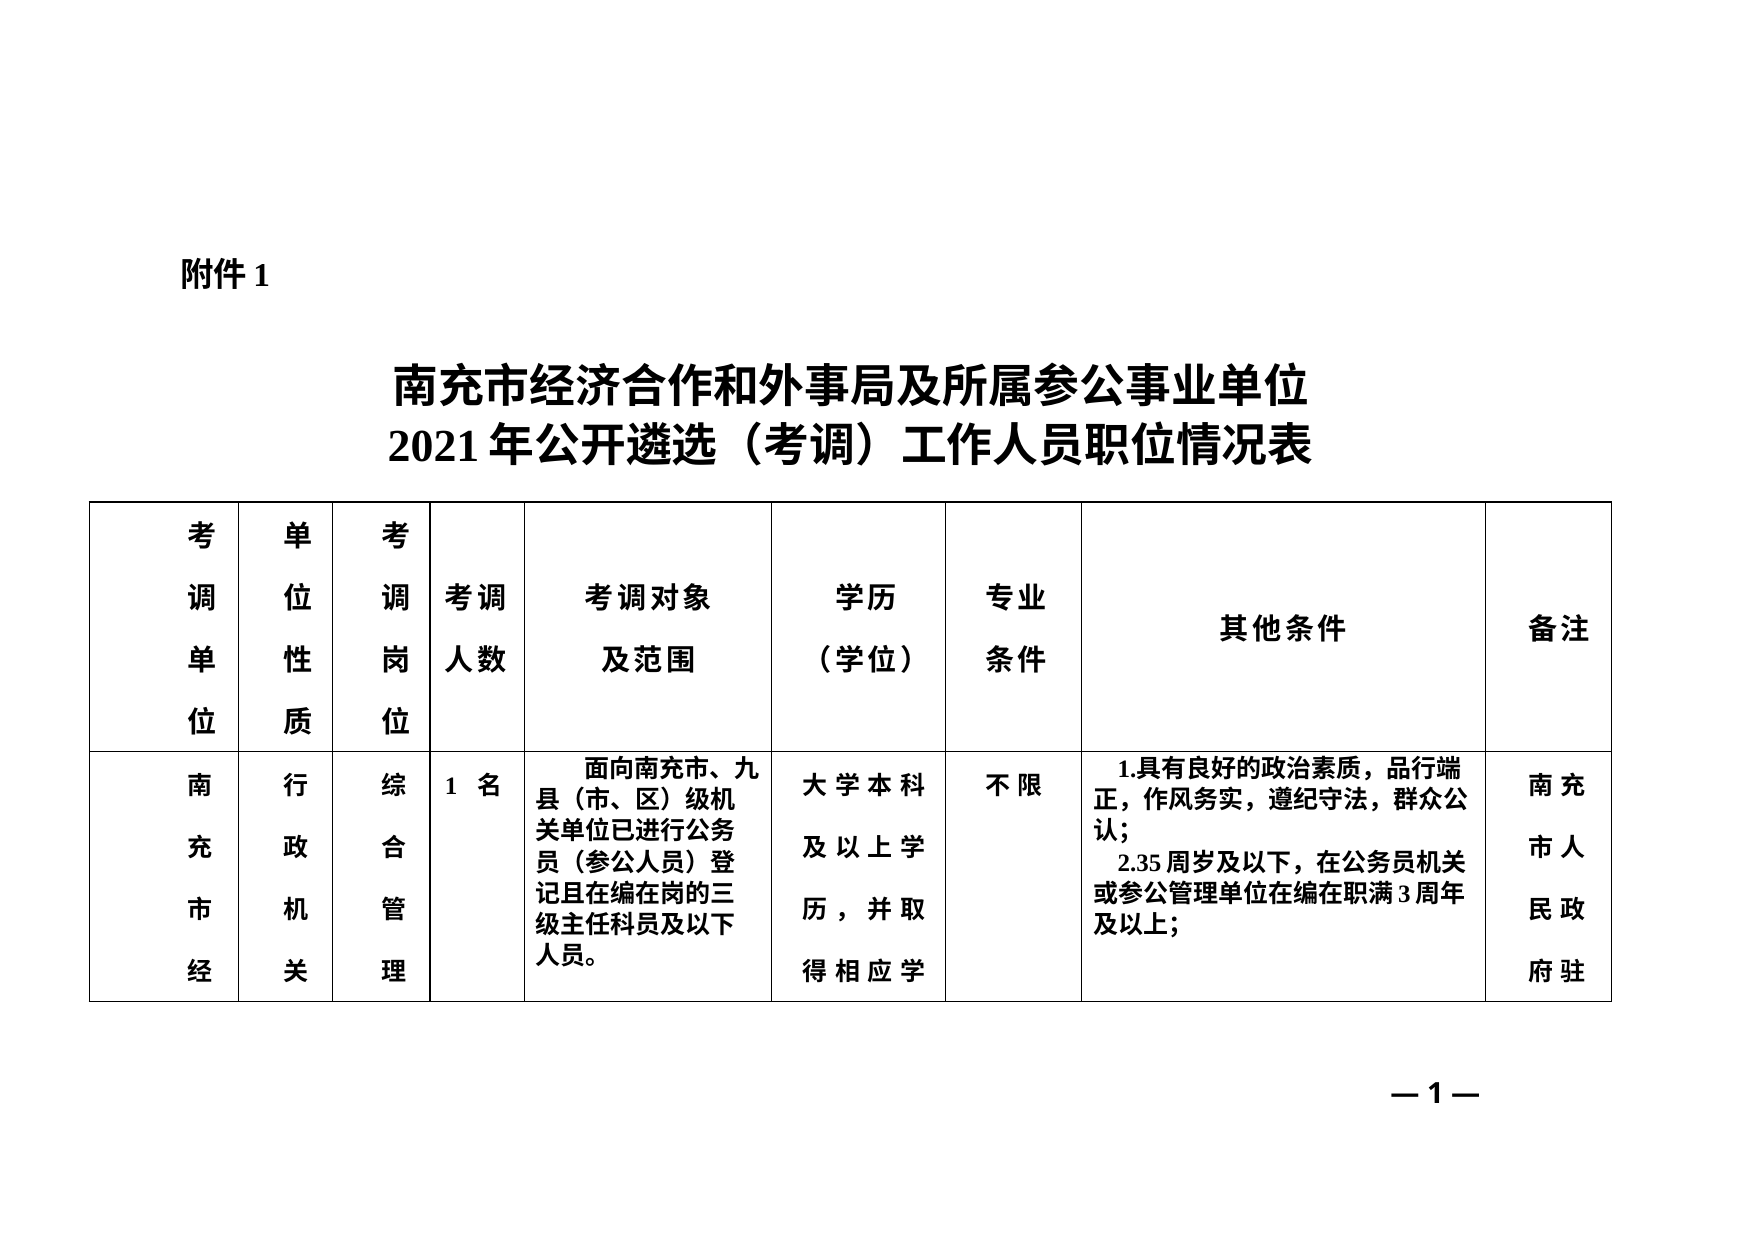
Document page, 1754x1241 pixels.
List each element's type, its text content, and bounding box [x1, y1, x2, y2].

table_header 考调 岗位 [333, 503, 429, 751]
table_cell 1名 [431, 752, 524, 1001]
table_header 考调 人数 [431, 503, 524, 751]
text 南充市经济合作和外事局及所属参公事业单位 [180, 356, 1521, 414]
table_header 单位性质 [239, 503, 332, 751]
table_header 考调 单位 [90, 503, 238, 751]
table_cell 1.具有良好的政治素质，品行端正，作风务实，遵纪守法，群众公认； 2.35周岁及以下，在公务员机关或参公管理单位在编在职满3周年及以上； 3.近两年公务员（参公人员）年度考核结果为称职及以上等次； 4.身心健康，具有正常履行职责的身体条件。 [1082, 752, 1485, 1001]
table_header 专业 条件 [946, 503, 1081, 751]
table_header 考调对象 及范围 [525, 503, 771, 751]
table_header 备注 [1486, 503, 1611, 751]
text 附件1 [180, 239, 1521, 298]
table_cell 大学本科及以上学历，并取得相应学位 [772, 752, 945, 1001]
table_cell 南充市人民政府驻广东办事处工作地点在深圳 [1486, 752, 1611, 1001]
table_cell 不限 [946, 752, 1081, 1001]
table_cell 综合 管理 [333, 752, 429, 1001]
table_header 学历 （学位） [772, 503, 945, 751]
table_cell 行政机关 [239, 752, 332, 1001]
text 2021年公开遴选（考调）工作人员职位情况表 [180, 414, 1521, 473]
table_cell 南充市经济合作和外事局 [90, 752, 238, 1001]
table_header 其他条件 [1082, 503, 1485, 751]
table_cell 面向南充市、九县（市、区）级机关单位已进行公务员（参公人员）登记且在编在岗的三级主任科员及以下人员。 [525, 752, 771, 1001]
